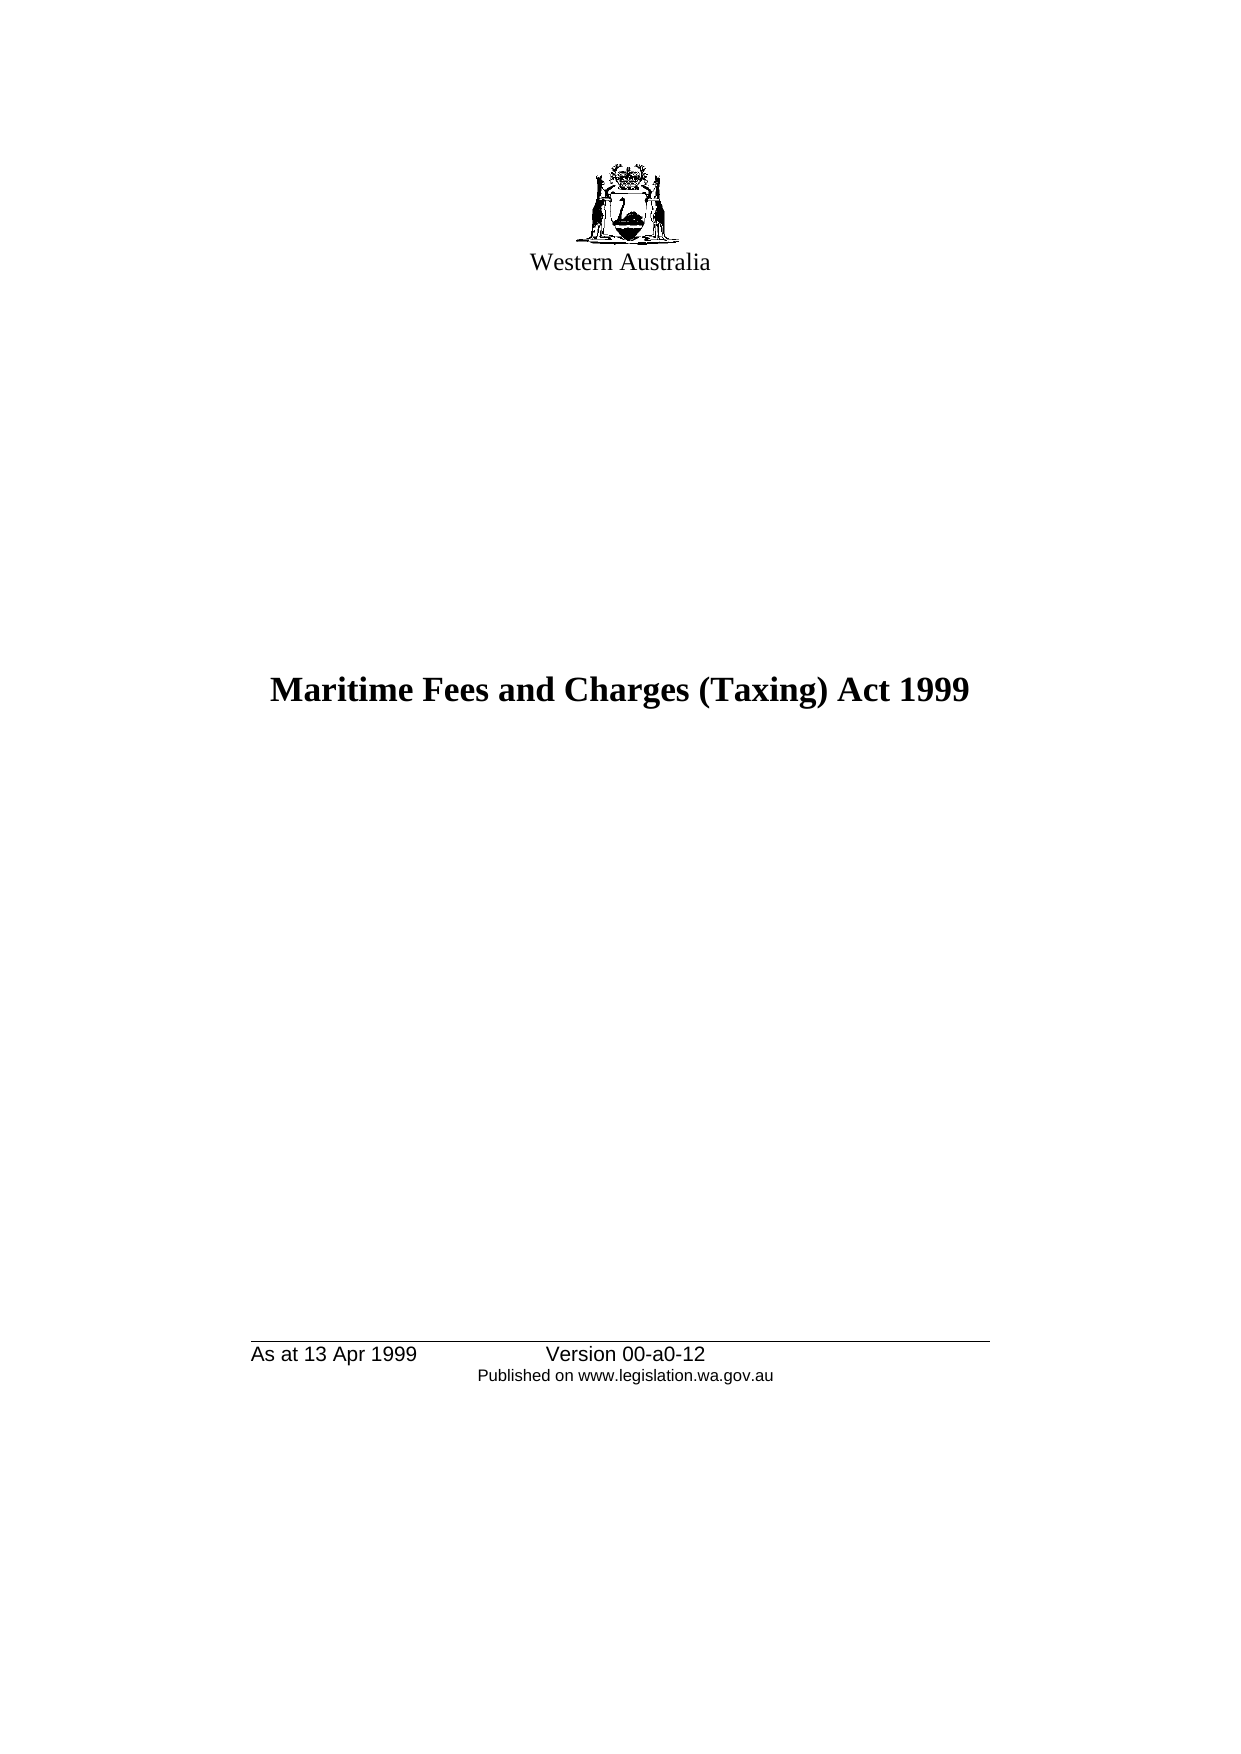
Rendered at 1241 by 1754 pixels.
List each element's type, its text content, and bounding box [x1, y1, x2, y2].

picture [575, 162, 679, 246]
text Maritime Fees and Charges (Taxing) Act 1999 [251, 668, 990, 709]
text Western Australia [251, 247, 990, 276]
